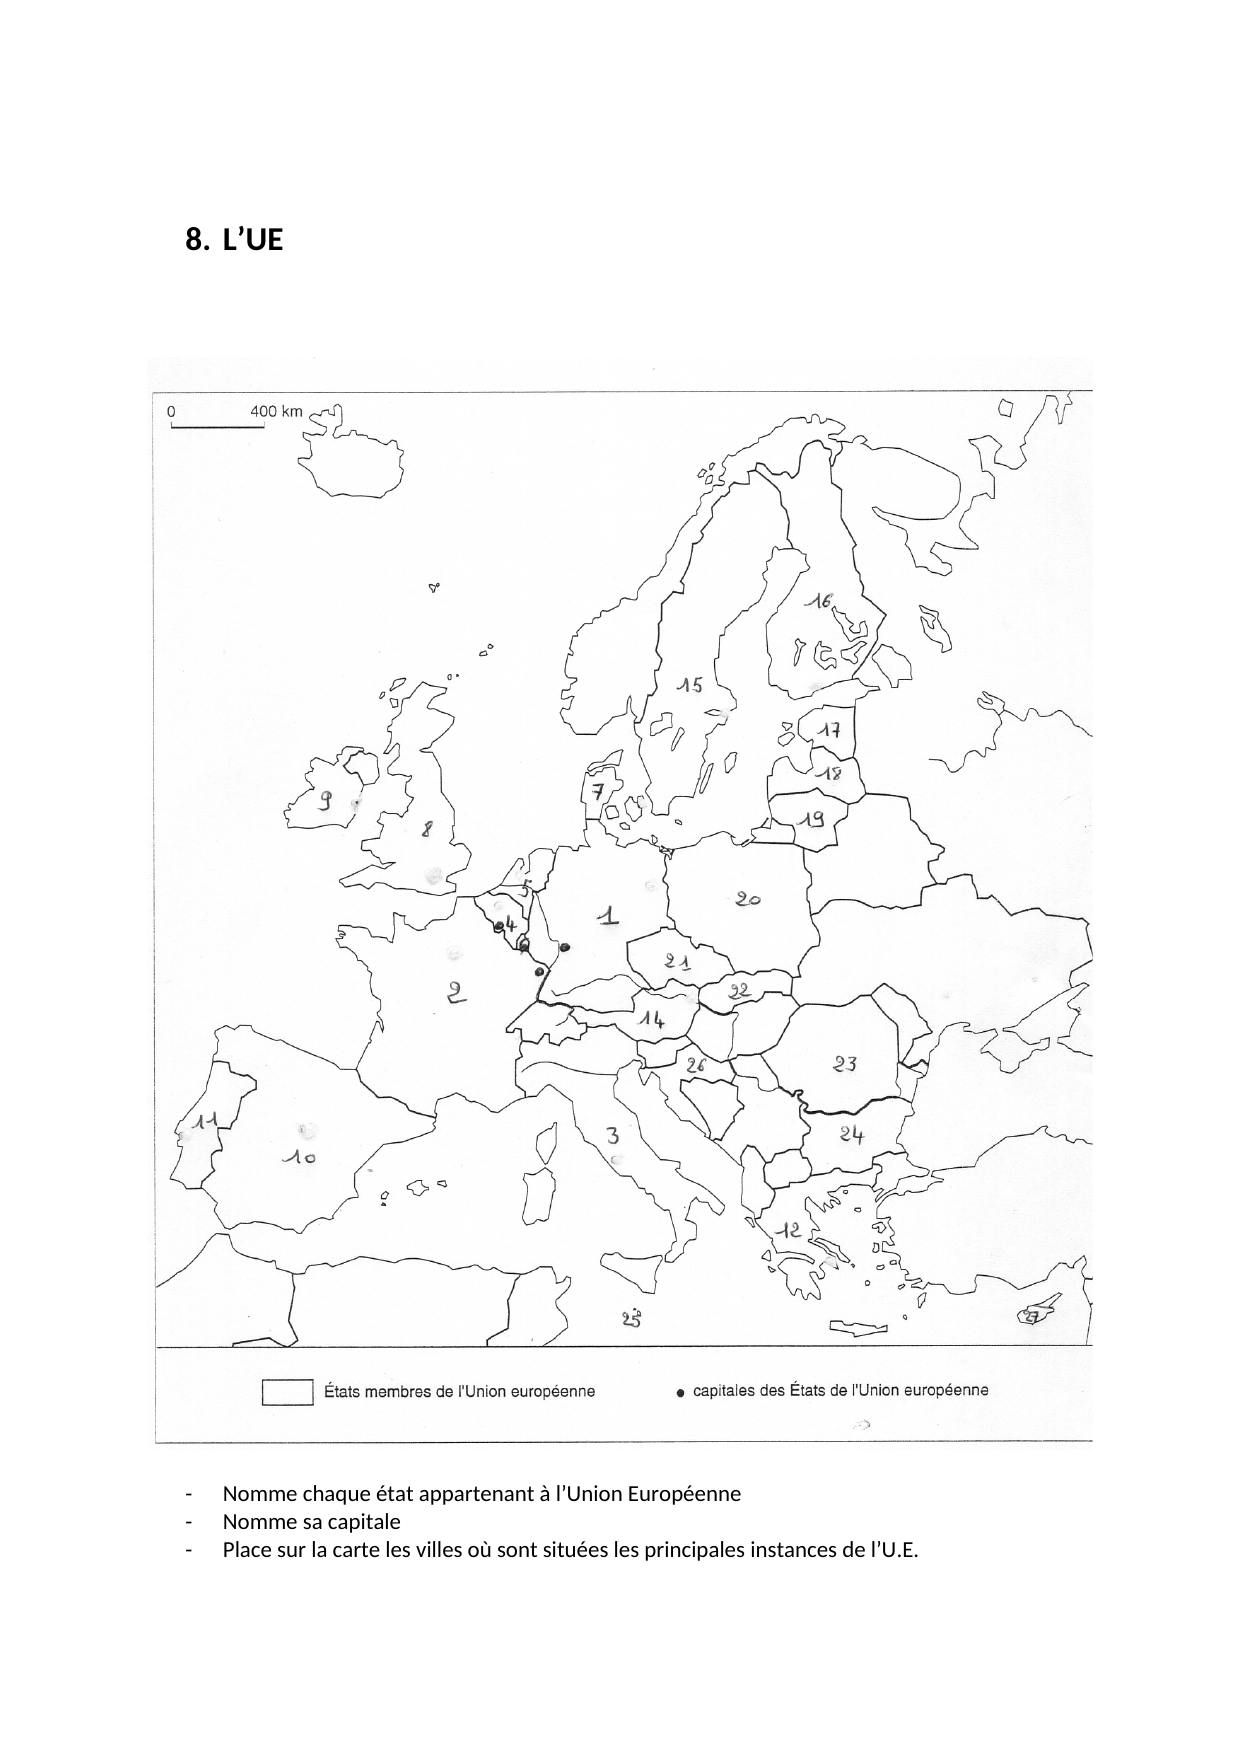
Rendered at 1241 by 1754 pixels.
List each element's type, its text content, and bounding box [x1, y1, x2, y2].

list Nomme chaque état appartenant à l’Union Européenne [185, 1479, 1093, 1507]
list L’UE [185, 217, 1093, 258]
list Place sur la carte les villes où sont situées les principales instances de l’U.E. [185, 1535, 1093, 1563]
picture [147, 357, 1093, 1450]
list Nomme sa capitale [185, 1507, 1093, 1535]
